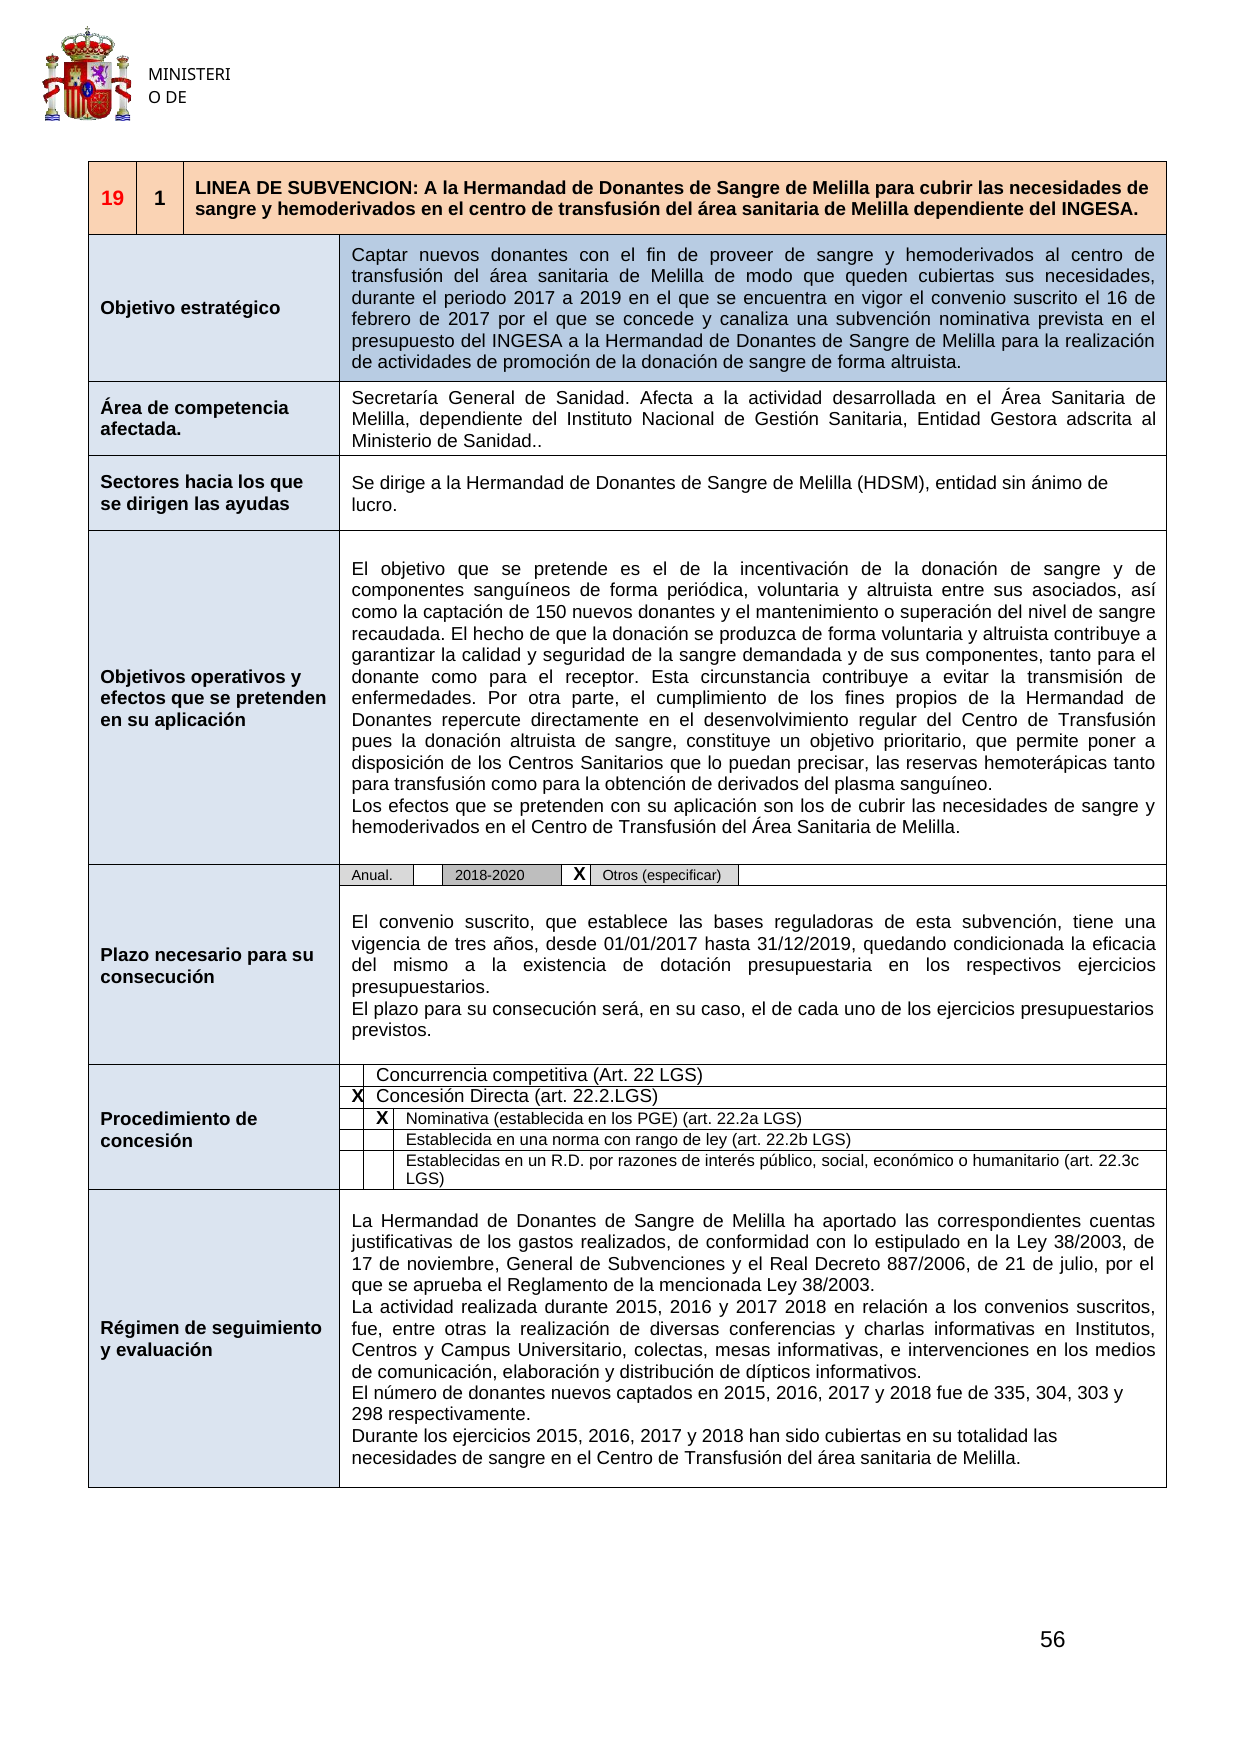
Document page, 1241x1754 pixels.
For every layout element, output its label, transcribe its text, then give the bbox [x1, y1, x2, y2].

table_cell Sectores hacia los que se dirigen las ayudas [89, 456, 339, 530]
table_cell El objetivo que se pretende es el de la incentivación de la donación de sangre y de componentes sanguíneos de forma periódica, voluntaria y altruista entre sus asociados, así como la captación de 150 nuevos donantes y el mantenimiento o superación del nivel de sangre recaudada. El hecho de que la donación se produzca de forma voluntaria y altruista contribuye a garantizar la calidad y seguridad de la sangre demandada y de sus componentes, tanto para el donante como para el receptor. Esta circunstancia contribuye a evitar la transmisión de enfermedades. Por otra parte, el cumplimiento de los fines propios de la Hermandad de Donantes repercute directamente en el desenvolvimiento regular del Centro de Transfusión pues la donación altruista de sangre, constituye un objetivo prioritario, que permite poner a disposición de los Centros Sanitarios que lo puedan precisar, las reservas hemoterápicas tanto para transfusión como para la obtención de derivados del plasma sanguíneo. Los efectos que se pretenden con su aplicación son los de cubrir las necesidades de sangre y hemoderivados en el Centro de Transfusión del Área Sanitaria de Melilla. [340, 531, 1166, 864]
table_cell Establecidas en un R.D. por razones de interés público, social, económico o humanitario (art. 22.3c LGS) [394, 1151, 1166, 1189]
table_cell Procedimiento de concesión [89, 1065, 339, 1189]
table_cell Nominativa (establecida en los PGE) (art. 22.2a LGS) [394, 1109, 1166, 1129]
table_cell [340, 1130, 363, 1150]
table_cell [340, 1109, 363, 1129]
table_cell Se dirige a la Hermandad de Donantes de Sangre de Melilla (HDSM), entidad sin ánimo de lucro. [340, 456, 1166, 530]
table_cell Plazo necesario para su consecución [89, 865, 339, 1064]
table_header LINEA DE SUBVENCION: A la Hermandad de Donantes de Sangre de Melilla para cubrir las necesidades de sangre y hemoderivados en el centro de transfusión del área sanitaria de Melilla dependiente del INGESA. [184, 162, 1166, 234]
picture [42, 26, 132, 121]
table_cell Secretaría General de Sanidad. Afecta a la actividad desarrollada en el Área Sanitaria de Melilla, dependiente del Instituto Nacional de Gestión Sanitaria, Entidad Gestora adscrita al Ministerio de Sanidad.. [340, 382, 1166, 455]
table_cell Anual. [340, 865, 413, 885]
table_cell [340, 1065, 363, 1086]
table_cell Establecida en una norma con rango de ley (art. 22.2b LGS) [394, 1130, 1166, 1150]
table_cell X [562, 865, 590, 885]
table_cell 2018-2020 [443, 865, 561, 885]
table_cell X [340, 1087, 363, 1107]
table_cell [739, 865, 1166, 885]
table_cell Área de competencia afectada. [89, 382, 339, 455]
table_cell [364, 1130, 393, 1150]
table_cell Concurrencia competitiva (Art. 22 LGS) [364, 1065, 1166, 1086]
table_cell Captar nuevos donantes con el fin de proveer de sangre y hemoderivados al centro de transfusión del área sanitaria de Melilla de modo que queden cubiertas sus necesidades, durante el periodo 2017 a 2019 en el que se encuentra en vigor el convenio suscrito el 16 de febrero de 2017 por el que se concede y canaliza una subvención nominativa prevista en el presupuesto del INGESA a la Hermandad de Donantes de Sangre de Melilla para la realización de actividades de promoción de la donación de sangre de forma altruista. [340, 235, 1166, 381]
table_cell Objetivos operativos y efectos que se pretenden en su aplicación [89, 531, 339, 864]
table_cell [364, 1151, 393, 1189]
table_cell X [364, 1109, 393, 1129]
table_cell Objetivo estratégico [89, 235, 339, 381]
table_cell El convenio suscrito, que establece las bases reguladoras de esta subvención, tiene una vigencia de tres años, desde 01/01/2017 hasta 31/12/2019, quedando condicionada la eficacia del mismo a la existencia de dotación presupuestaria en los respectivos ejercicios presupuestarios. El plazo para su consecución será, en su caso, el de cada uno de los ejercicios presupuestarios previstos. [340, 886, 1166, 1064]
table_cell [414, 865, 442, 885]
table_cell La Hermandad de Donantes de Sangre de Melilla ha aportado las correspondientes cuentas justificativas de los gastos realizados, de conformidad con lo estipulado en la Ley 38/2003, de 17 de noviembre, General de Subvenciones y el Real Decreto 887/2006, de 21 de julio, por el que se aprueba el Reglamento de la mencionada Ley 38/2003. La actividad realizada durante 2015, 2016 y 2017 2018 en relación a los convenios suscritos, fue, entre otras la realización de diversas conferencias y charlas informativas en Institutos, Centros y Campus Universitario, colectas, mesas informativas, e intervenciones en los medios de comunicación, elaboración y distribución de dípticos informativos. El número de donantes nuevos captados en 2015, 2016, 2017 y 2018 fue de 335, 304, 303 y 298 respectivamente. Durante los ejercicios 2015, 2016, 2017 y 2018 han sido cubiertas en su totalidad las necesidades de sangre en el Centro de Transfusión del área sanitaria de Melilla. [340, 1190, 1166, 1487]
table_cell Concesión Directa (art. 22.2.LGS) [364, 1087, 1166, 1107]
table_header 1 [137, 162, 183, 234]
table_cell Régimen de seguimiento y evaluación [89, 1190, 339, 1487]
table_cell Otros (especificar) [591, 865, 738, 885]
table_header 19 [89, 162, 136, 234]
table_cell [340, 1151, 363, 1189]
